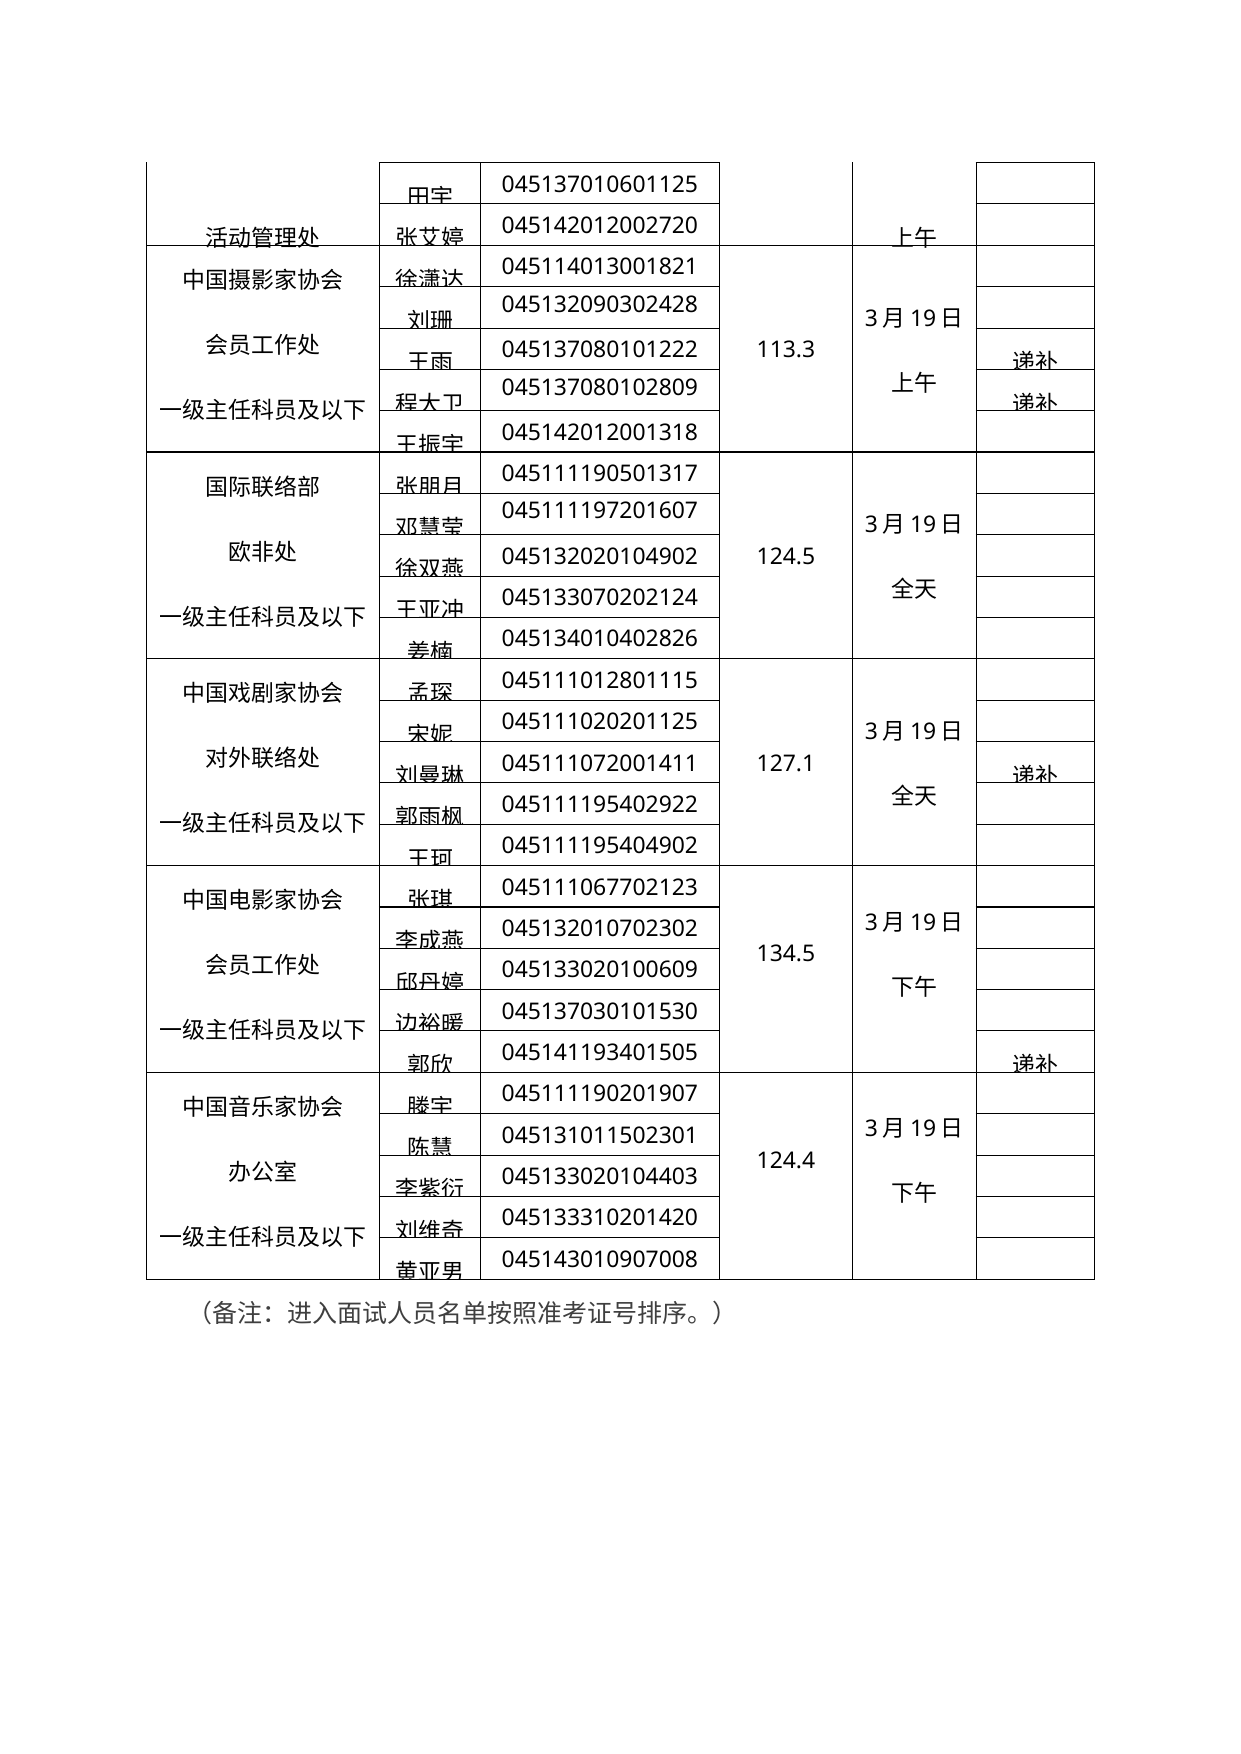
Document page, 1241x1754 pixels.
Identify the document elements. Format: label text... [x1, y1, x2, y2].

table_cell 3月19日 下午 [853, 866, 976, 1072]
table_cell [977, 783, 1094, 824]
table_cell 郭欣 [380, 1031, 480, 1072]
table_cell 递补 [977, 329, 1094, 369]
table_cell 3月19日全天 [853, 453, 976, 658]
table_cell 3月19日 下午 [853, 1073, 976, 1278]
table_cell 045111190201907 [481, 1073, 719, 1113]
table_cell [977, 1238, 1094, 1278]
table_cell [977, 453, 1094, 493]
table_cell 134.5 [720, 866, 852, 1072]
table_cell [977, 1073, 1094, 1113]
table_cell [977, 1114, 1094, 1154]
table_cell 124.5 [720, 453, 852, 658]
table_cell 045137010601125 [481, 163, 719, 203]
table_cell 刘珊 [380, 287, 480, 327]
table_cell [977, 866, 1094, 906]
table_cell 边裕暖 [380, 990, 480, 1030]
table_cell 王雨 [380, 329, 480, 369]
table_cell 邱丹婷 [380, 949, 480, 989]
text （备注：进入面试人员名单按照准考证号排序。） [187, 1280, 1053, 1344]
table_cell [977, 287, 1094, 327]
table_cell 姜楠 [380, 618, 480, 658]
table_cell [977, 825, 1094, 865]
table_cell [977, 990, 1094, 1030]
table_cell 王振宇 [380, 411, 480, 451]
table_cell [977, 1197, 1094, 1237]
table_cell 045114013001821 [481, 246, 719, 286]
table_cell 中国戏剧家协会 对外联络处 一级主任科员及以下 （100310002002） [147, 659, 379, 865]
table_cell 李成燕 [380, 908, 480, 948]
table_cell 邓慧莹 [380, 494, 480, 534]
table_cell [977, 1156, 1094, 1196]
table_cell 3月19日 上午 [853, 246, 976, 451]
table_cell 045132010702302 [481, 908, 719, 948]
table_cell 田宇 [380, 163, 480, 203]
table_cell [977, 618, 1094, 658]
table_cell 徐潇达 [380, 246, 480, 286]
table_cell 045111197201607 [481, 494, 719, 534]
table_cell 045111190501317 [481, 453, 719, 493]
table_cell 中国摄影家协会 会员工作处 一级主任科员及以下 （100310007001） [147, 246, 379, 451]
table_cell 递补 [977, 1031, 1094, 1072]
table_cell [977, 659, 1094, 699]
table_cell [977, 246, 1094, 286]
table_cell 045111067702123 [481, 866, 719, 906]
table_cell 递补 [977, 370, 1094, 410]
table_cell [977, 163, 1094, 203]
table_cell 郭雨枫 [380, 783, 480, 824]
table_cell [977, 701, 1094, 741]
table_cell 陈慧 [380, 1114, 480, 1154]
table_cell 045111072001411 [481, 742, 719, 782]
table_cell 刘维奇 [380, 1197, 480, 1237]
table_cell 045131011502301 [481, 1114, 719, 1154]
table_cell 045111195404902 [481, 825, 719, 865]
table_cell 045133020104403 [481, 1156, 719, 1196]
table_cell 045132090302428 [481, 287, 719, 327]
table_cell 递补 [977, 742, 1094, 782]
table_cell [977, 908, 1094, 948]
table_cell 李紫衍 [380, 1156, 480, 1196]
table_cell 045137080102809 [481, 370, 719, 410]
table_cell 045133310201420 [481, 1197, 719, 1237]
table_cell [977, 949, 1094, 989]
table_cell 045142012001318 [481, 411, 719, 451]
table_cell 045133070202124 [481, 577, 719, 617]
table_cell 045134010402826 [481, 618, 719, 658]
table_cell 045111020201125 [481, 701, 719, 741]
table_cell [977, 577, 1094, 617]
table_cell [977, 204, 1094, 245]
table_cell 滕宇 [380, 1073, 480, 1113]
table_cell 中国电影家协会 会员工作处 一级主任科员及以下 （100310003001） [147, 866, 379, 1072]
table_cell 3月19日全天 [853, 659, 976, 865]
table_cell 113.3 [720, 246, 852, 451]
table_cell 王亚冲 [380, 577, 480, 617]
table_cell 张朋月 [380, 453, 480, 493]
table_cell [977, 411, 1094, 451]
table_cell 045137080101222 [481, 329, 719, 369]
table_cell 中国音乐家协会 办公室 一级主任科员及以下（100310004001） [147, 1073, 379, 1278]
table_cell 国际联络部 欧非处 一级主任科员及以下 （100310001001） [147, 453, 379, 658]
table_cell [977, 535, 1094, 576]
table_cell 045142012002720 [481, 204, 719, 245]
table_cell 黄亚男 [380, 1238, 480, 1278]
table_cell 127.1 [720, 659, 852, 865]
table_cell 张琪 [380, 866, 480, 906]
table_cell 王珂 [380, 825, 480, 865]
table_cell 045133020100609 [481, 949, 719, 989]
table_cell 045111195402922 [481, 783, 719, 824]
table_cell 程大卫 [380, 370, 480, 410]
table_cell 张艾婷 [380, 204, 480, 245]
table_cell 045137030101530 [481, 990, 719, 1030]
table_cell 045111012801115 [481, 659, 719, 699]
table_cell [977, 494, 1094, 534]
table_cell 045143010907008 [481, 1238, 719, 1278]
table_cell 045132020104902 [481, 535, 719, 576]
table_cell 宋妮 [380, 701, 480, 741]
table_cell 045141193401505 [481, 1031, 719, 1072]
table_cell 刘曼琳 [380, 742, 480, 782]
table_cell 124.4 [720, 1073, 852, 1278]
table_cell 徐双燕 [380, 535, 480, 576]
table_cell 孟琛 [380, 659, 480, 699]
